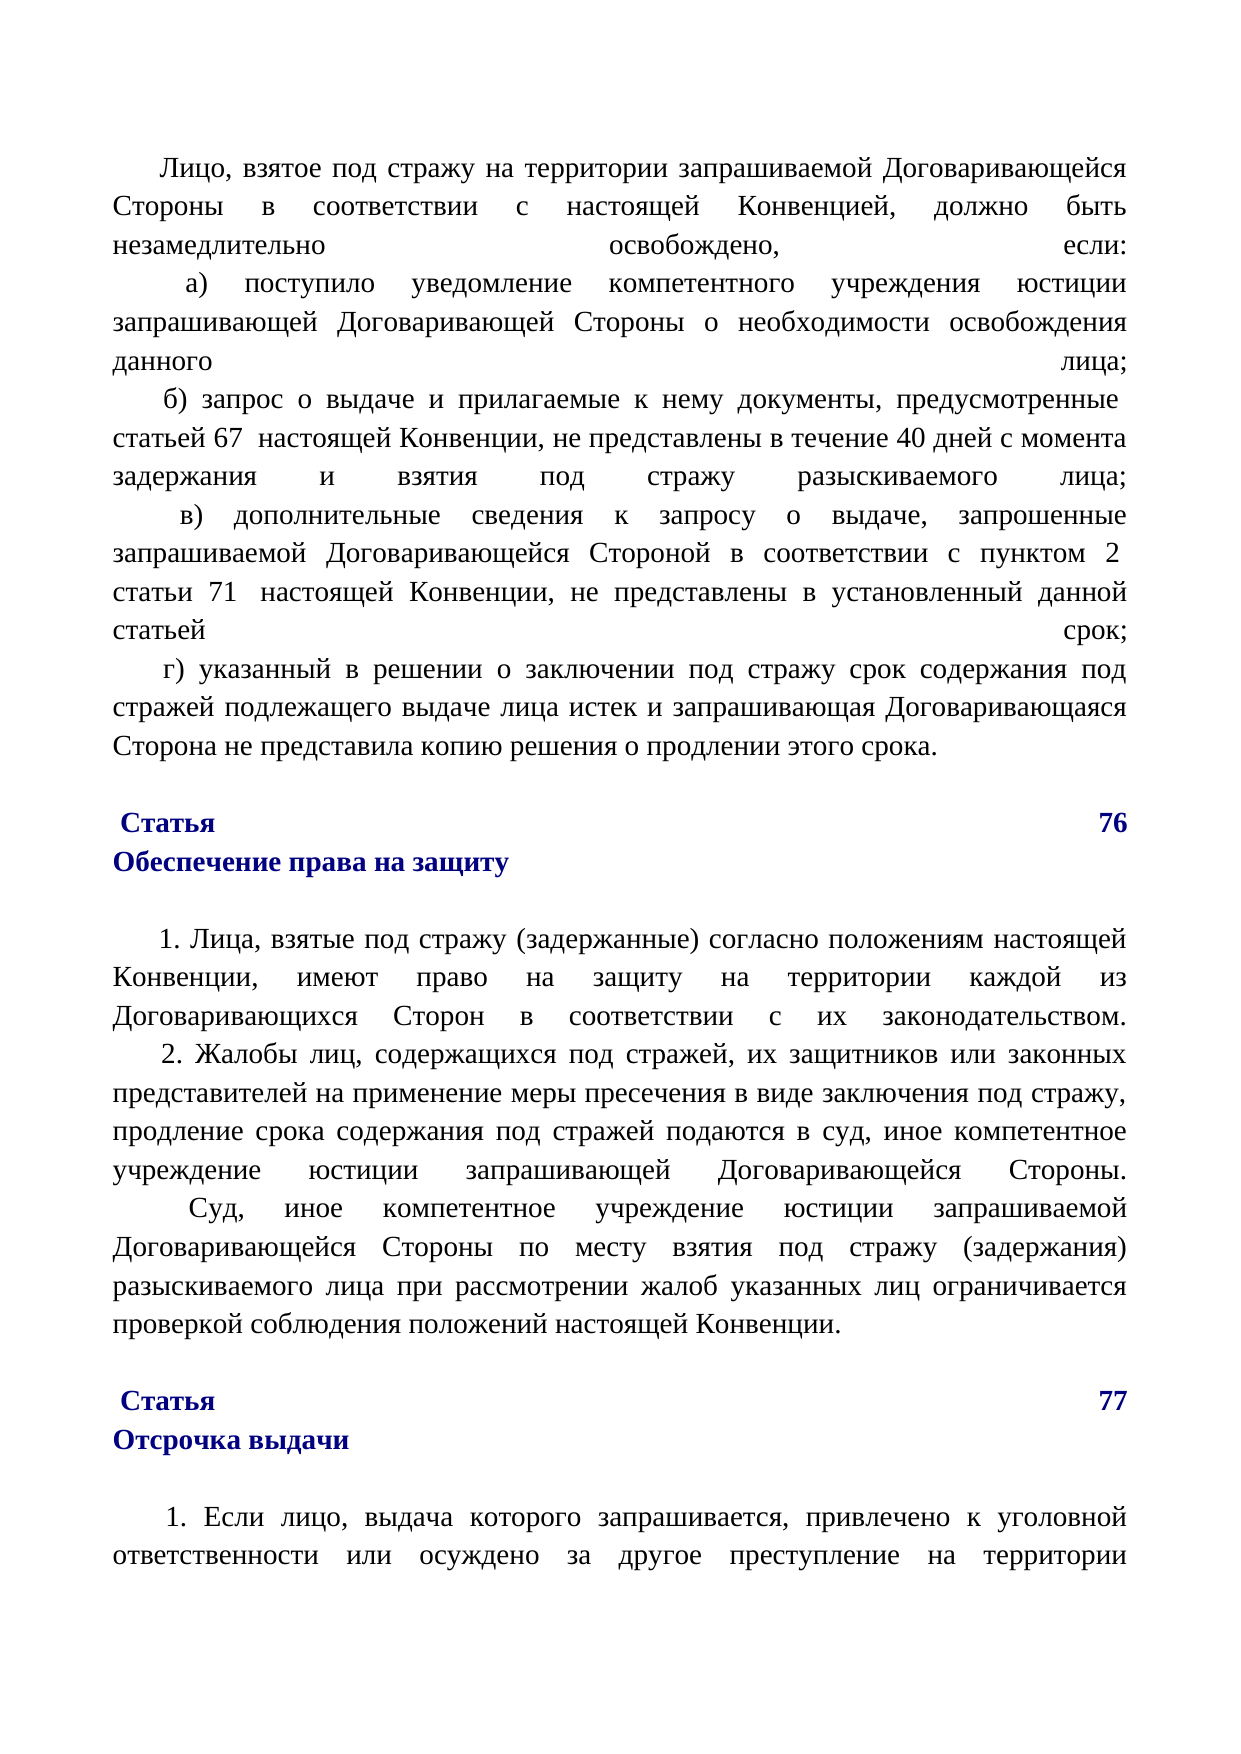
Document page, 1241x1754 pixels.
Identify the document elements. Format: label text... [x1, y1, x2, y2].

text Лицо, взятое под стражу на территории запрашиваемой Договаривающейся Стороны в соответствии с настоящей Конвенцией, должно быть незамедлительно освобождено, если: а) поступило уведомление компетентного учреждения юстиции запрашивающей Договаривающей Стороны о необходимости освобождения данного лица; б) запрос о выдаче и прилагаемые к нему документы, предусмотренные статьей 67 настоящей Конвенции, не представлены в течение 40 дней с момента задержания и взятия под стражу разыскиваемого лица; в) дополнительные сведения к запросу о выдаче, запрошенные запрашиваемой Договаривающейся Стороной в соответствии с пунктом 2 статьи 71 настоящей Конвенции, не представлены в установленный данной статьей срок; г) указанный в решении о заключении под стражу срок содержания под стражей подлежащего выдаче лица истек и запрашивающая Договаривающаяся Сторона не представила копию решения о продлении этого срока. [112, 150, 1128, 762]
text Статья 76 Обеспечение права на защиту [112, 805, 1128, 877]
text Статья 77 Отсрочка выдачи [112, 1383, 1128, 1455]
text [112, 1499, 1128, 1571]
text 1. Лица, взятые под стражу (задержанные) согласно положениям настоящей Конвенции, имеют право на защиту на территории каждой из Договаривающихся Сторон в соответствии с их законодательством. 2. Жалобы лиц, содержащихся под стражей, их защитников или законных представителей на применение меры пресечения в виде заключения под стражу, продление срока содержания под стражей подаются в суд, иное компетентное учреждение юстиции запрашивающей Договаривающейся Стороны. Суд, иное компетентное учреждение юстиции запрашиваемой Договаривающейся Стороны по месту взятия под стражу (задержания) разыскиваемого лица при рассмотрении жалоб указанных лиц ограничивается проверкой соблюдения положений настоящей Конвенции. [112, 921, 1128, 1340]
